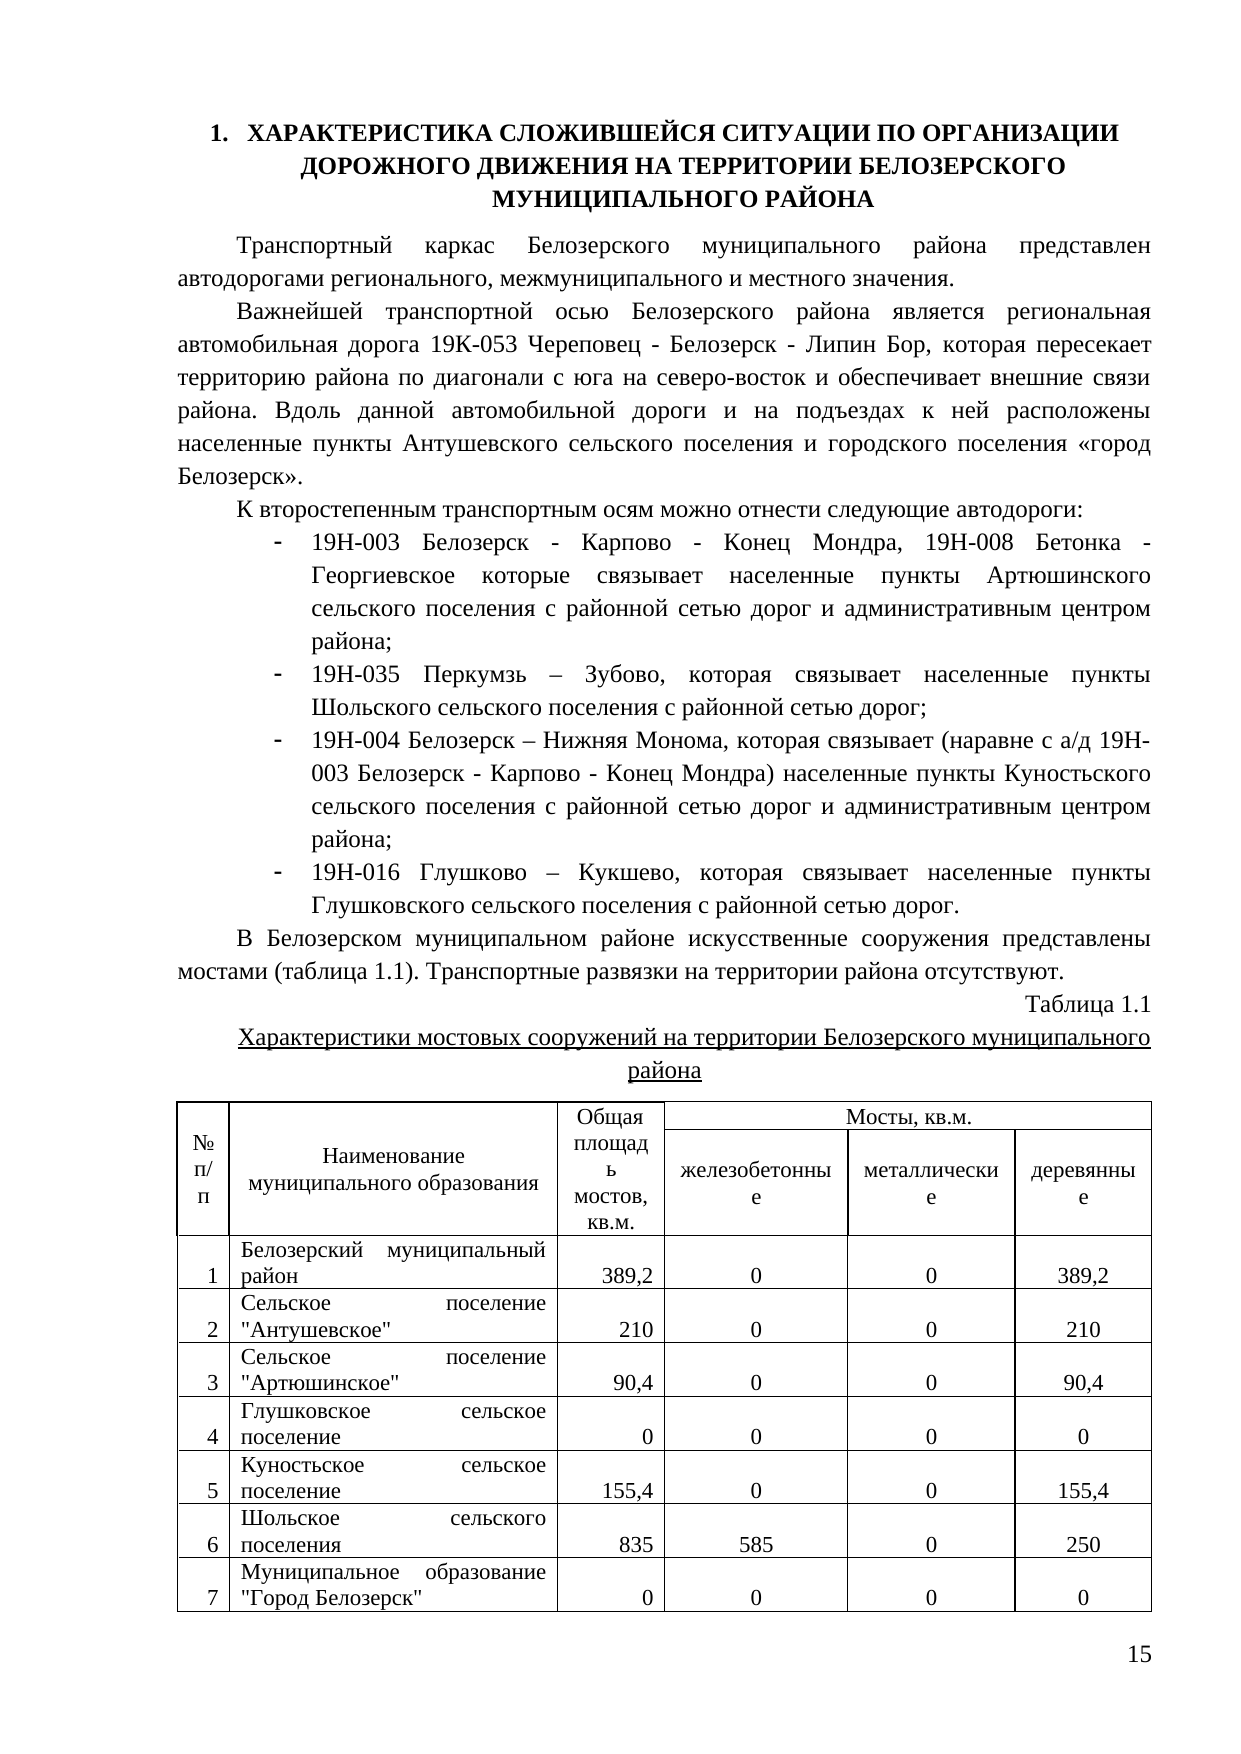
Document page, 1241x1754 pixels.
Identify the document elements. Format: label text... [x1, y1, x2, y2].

text Важнейшей транспортной осью Белозерского района является региональная автомобильная дорога 19К-053 Череповец - Белозерск - Липин Бор, которая пересекает территорию района по диагонали с юга на северо-восток и обеспечивает внешние связи района. Вдоль данной автомобильной дороги и на подъездах к ней расположены населенные пункты Антушевского сельского поселения и городского поселения «город Белозерск». [177, 296, 1152, 489]
table_cell 7 [178, 1558, 229, 1611]
subtitle ХАРАКТЕРИСТИКА СЛОЖИВШЕЙСЯ СИТУАЦИИ ПО ОРГАНИЗАЦИИ ДОРОЖНОГО ДВИЖЕНИЯ НА ТЕРРИТОРИИ БЕЛОЗЕРСКОГО МУНИЦИПАЛЬНОГО РАЙОНА [177, 118, 1152, 213]
text К второстепенным транспортным осям можно отнести следующие автодороги: [177, 494, 1152, 523]
table_cell 6 [178, 1504, 229, 1557]
table_header Общая площадь мостов, кв.м. [558, 1103, 664, 1234]
table_cell 90,4 [558, 1343, 664, 1396]
table_cell 0 [665, 1289, 847, 1342]
table_cell 210 [1016, 1289, 1151, 1342]
table_cell железобетонные [665, 1130, 847, 1234]
table_cell 0 [665, 1343, 847, 1396]
table_cell 585 [665, 1504, 847, 1557]
table_cell 4 [178, 1397, 229, 1449]
table_cell 0 [848, 1397, 1014, 1449]
text Таблица 1.1 [177, 989, 1152, 1018]
text Транспортный каркас Белозерского муниципального района представлен автодорогами регионального, межмуниципального и местного значения. [177, 230, 1152, 291]
table_cell 155,4 [1016, 1451, 1151, 1503]
table_cell 389,2 [1016, 1236, 1151, 1288]
table_cell 835 [558, 1504, 664, 1557]
table_cell 0 [848, 1343, 1014, 1396]
table_cell 3 [178, 1343, 229, 1396]
table_header № п/п [178, 1103, 228, 1234]
table_cell Куностьское сельское поселение [230, 1451, 557, 1503]
list 19Н-004 Белозерск – Нижняя Монома, которая связывает (наравне с а/д 19Н-003 Белозерск - Карпово - Конец Мондра) населенные пункты Куностьского сельского поселения с районной сетью дорог и административным центром района; [274, 725, 1152, 853]
table_cell 0 [848, 1451, 1014, 1503]
table_cell 389,2 [558, 1236, 664, 1288]
table_cell деревянные [1016, 1130, 1151, 1234]
table_cell Сельское поселение "Артюшинское" [230, 1343, 557, 1396]
table_header Наименование муниципального образования [230, 1103, 557, 1234]
text Характеристики мостовых сооружений на территории Белозерского муниципального района [177, 1022, 1152, 1084]
table_header Мосты, кв.м. [665, 1102, 1151, 1129]
table_cell 155,4 [558, 1451, 664, 1503]
table_cell 0 [848, 1289, 1014, 1342]
table_cell Белозерский муниципальный район [230, 1236, 557, 1288]
table_cell 0 [558, 1397, 664, 1449]
table_cell 0 [848, 1504, 1014, 1557]
table_cell 0 [1016, 1558, 1151, 1611]
table_cell металлические [849, 1130, 1014, 1234]
list 19Н-003 Белозерск - Карпово - Конец Мондра, 19Н-008 Бетонка - Георгиевское которые связывает населенные пункты Артюшинского сельского поселения с районной сетью дорог и административным центром района; [274, 527, 1152, 655]
table_cell 90,4 [1016, 1343, 1151, 1396]
table_cell 0 [848, 1236, 1014, 1288]
table_cell 0 [665, 1558, 847, 1611]
table_cell 250 [1016, 1504, 1151, 1557]
table_cell 2 [178, 1289, 229, 1342]
table_cell 0 [558, 1558, 664, 1611]
text В Белозерском муниципальном районе искусственные сооружения представлены мостами (таблица 1.1). Транспортные развязки на территории района отсутствуют. [177, 923, 1152, 985]
table_cell Глушковское сельское поселение [230, 1397, 557, 1449]
table_cell 0 [848, 1558, 1014, 1611]
list 19Н-035 Перкумзь – Зубово, которая связывает населенные пункты Шольского сельского поселения с районной сетью дорог; [274, 659, 1152, 721]
table_cell Муниципальное образование "Город Белозерск" [230, 1558, 557, 1611]
table_cell 1 [178, 1236, 229, 1288]
table_cell 0 [1016, 1397, 1151, 1449]
table_cell 5 [178, 1451, 229, 1503]
table_cell Шольское сельского поселения [230, 1504, 557, 1557]
list 19Н-016 Глушково – Кукшево, которая связывает населенные пункты Глушковского сельского поселения с районной сетью дорог. [274, 857, 1152, 919]
table_cell 0 [665, 1451, 847, 1503]
table_cell 0 [665, 1236, 847, 1288]
table_cell 0 [665, 1397, 847, 1449]
table_cell 210 [558, 1289, 664, 1342]
table_cell Сельское поселение "Антушевское" [230, 1289, 557, 1342]
